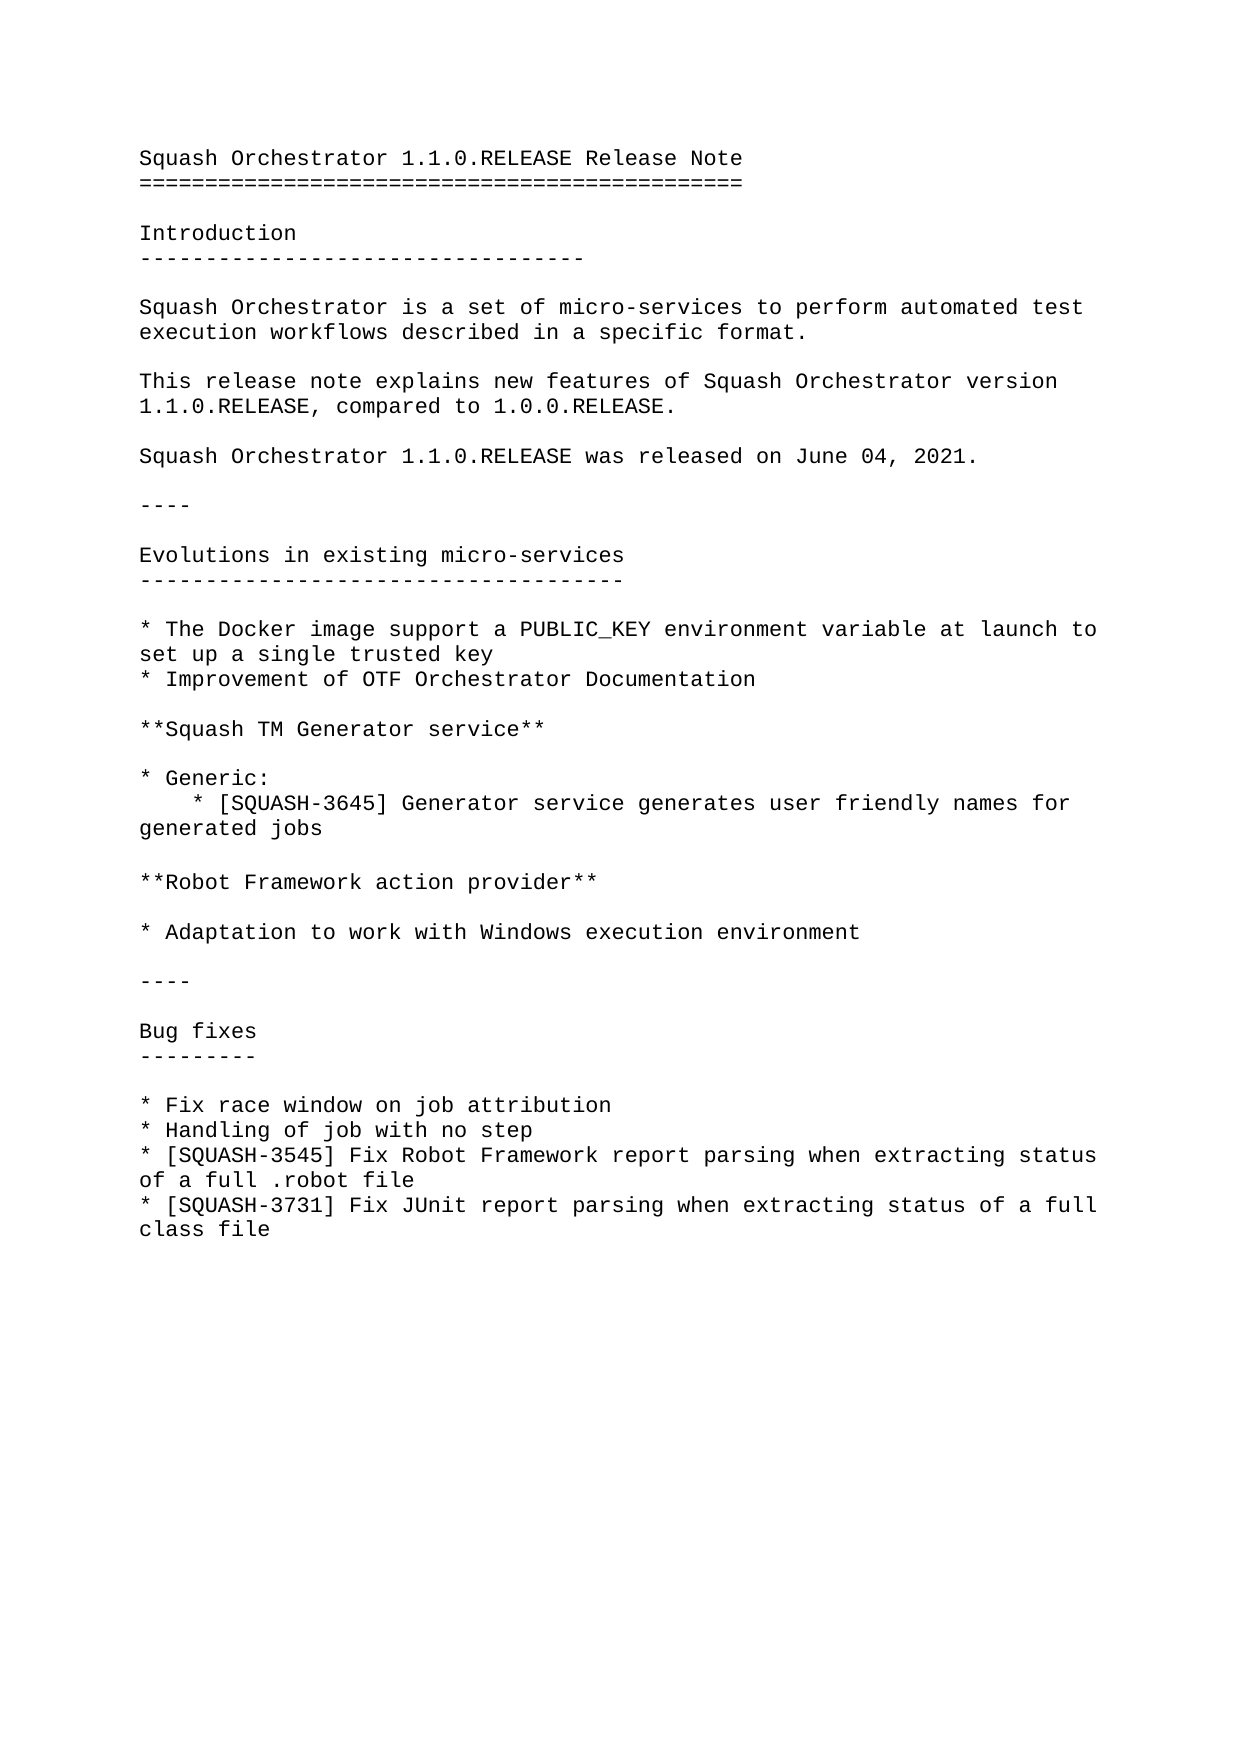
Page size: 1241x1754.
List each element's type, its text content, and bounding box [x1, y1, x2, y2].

text Squash Orchestrator 1.1.0.RELEASE Release Note [139, 148, 1101, 172]
text ---- [139, 495, 1101, 519]
text * [SQUASH-3731] Fix JUnit report parsing when extracting status of a full class file [139, 1194, 1101, 1243]
text **Robot Framework action provider** [139, 872, 1101, 896]
text * [SQUASH-3545] Fix Robot Framework report parsing when extracting status of a full .robot file [139, 1144, 1101, 1194]
text Evolutions in existing micro-services [139, 544, 1101, 569]
text Squash Orchestrator is a set of micro-services to perform automated test execution workflows described in a specific format. [139, 296, 1101, 346]
text * Adaptation to work with Windows execution environment [139, 921, 1101, 946]
text Bug fixes [139, 1020, 1101, 1045]
text --------- [139, 1045, 1101, 1070]
text Squash Orchestrator 1.1.0.RELEASE was released on June 04, 2021. [139, 445, 1101, 470]
text Introduction [139, 222, 1101, 247]
text * Improvement of OTF Orchestrator Documentation [139, 668, 1101, 693]
text **Squash TM Generator service** [139, 718, 1101, 743]
text ---- [139, 971, 1101, 996]
text ------------------------------------- [139, 569, 1101, 594]
text This release note explains new features of Squash Orchestrator version 1.1.0.RELEASE, compared to 1.0.0.RELEASE. [139, 371, 1101, 420]
text ---------------------------------- [139, 247, 1101, 272]
text * The Docker image support a PUBLIC_KEY environment variable at launch to set up a single trusted key [139, 619, 1101, 668]
text * [SQUASH-3645] Generator service generates user friendly names for generated jobs [139, 792, 1101, 842]
text * Handling of job with no step [139, 1119, 1101, 1144]
text * Generic: [139, 767, 1101, 792]
text * Fix race window on job attribution [139, 1095, 1101, 1119]
text ============================================== [139, 172, 1101, 197]
